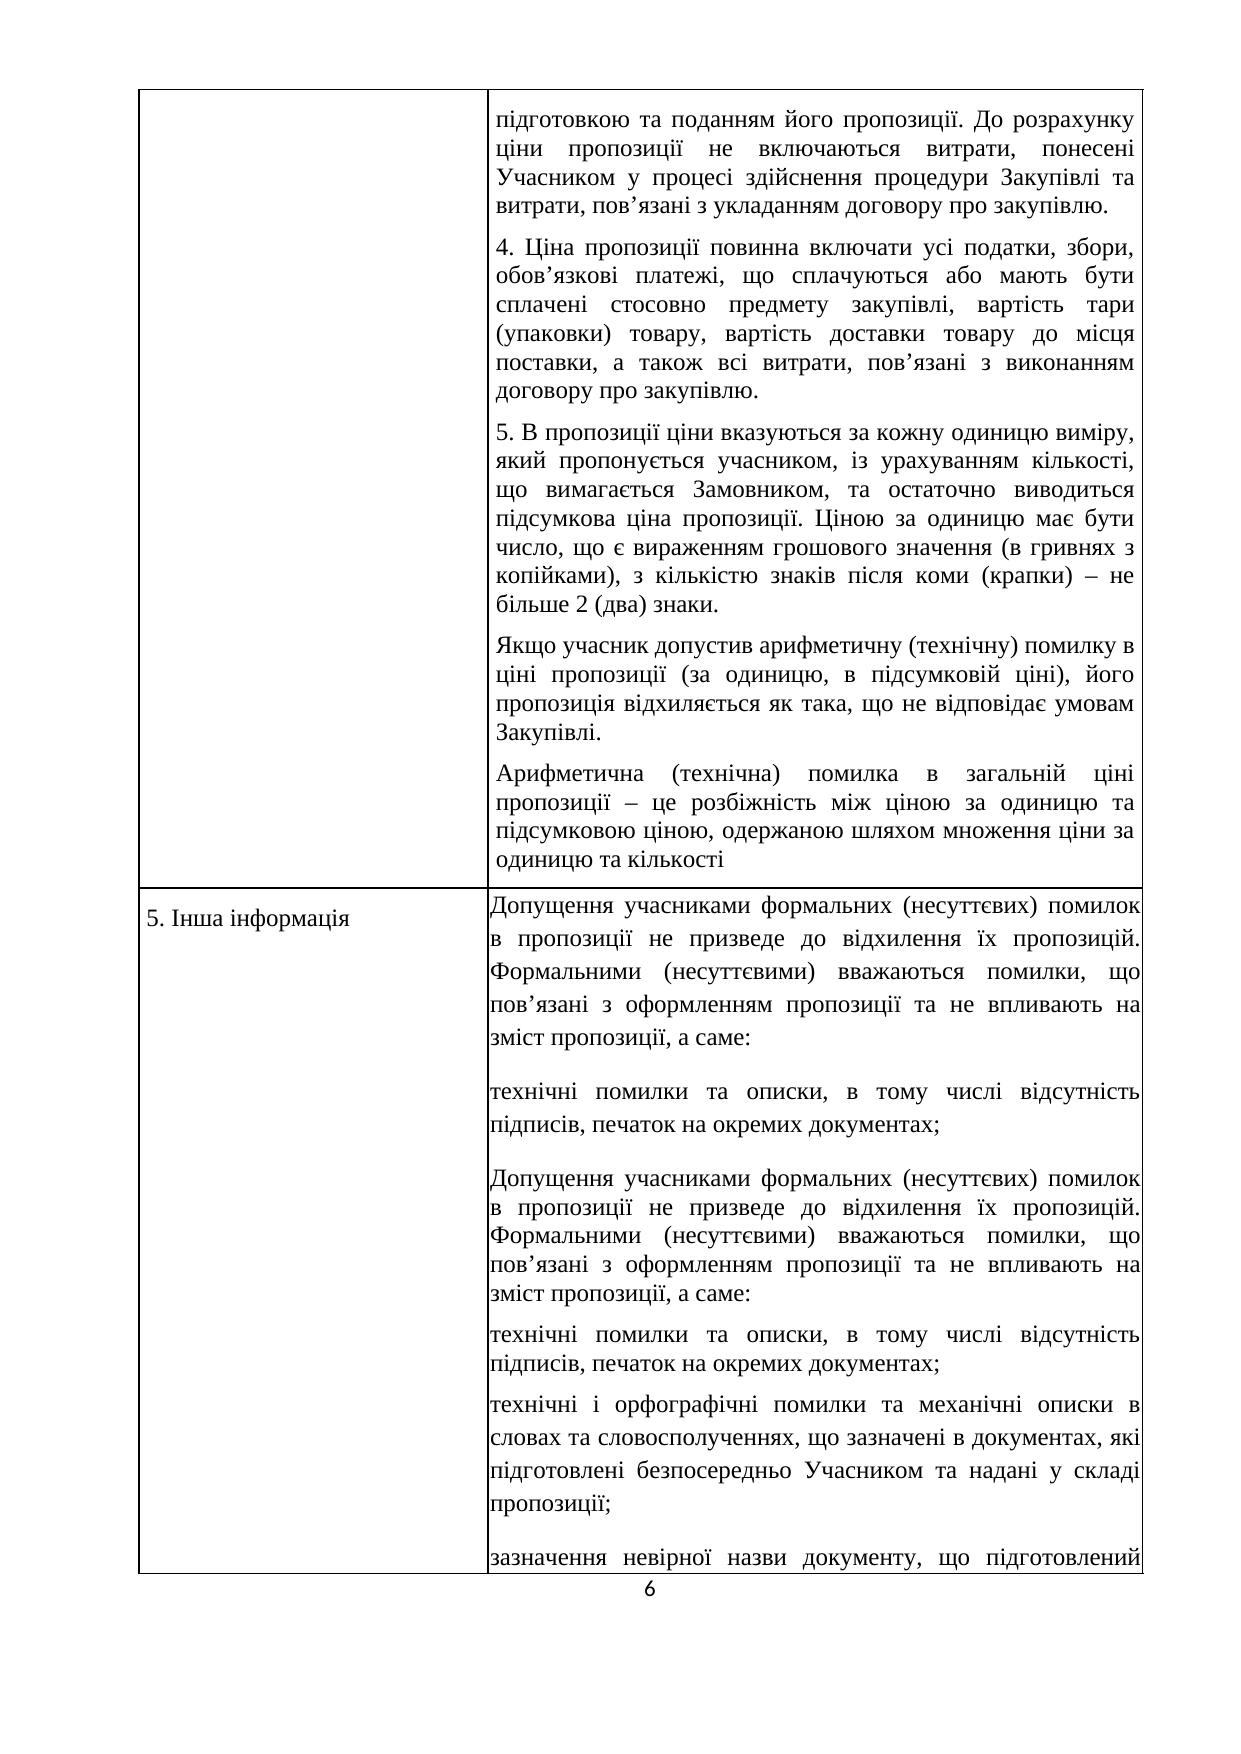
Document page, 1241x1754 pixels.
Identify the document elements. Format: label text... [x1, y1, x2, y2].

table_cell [489, 889, 1142, 1572]
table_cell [489, 90, 1142, 887]
table_cell 5. Інша інформація [140, 889, 487, 1572]
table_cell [140, 90, 487, 887]
